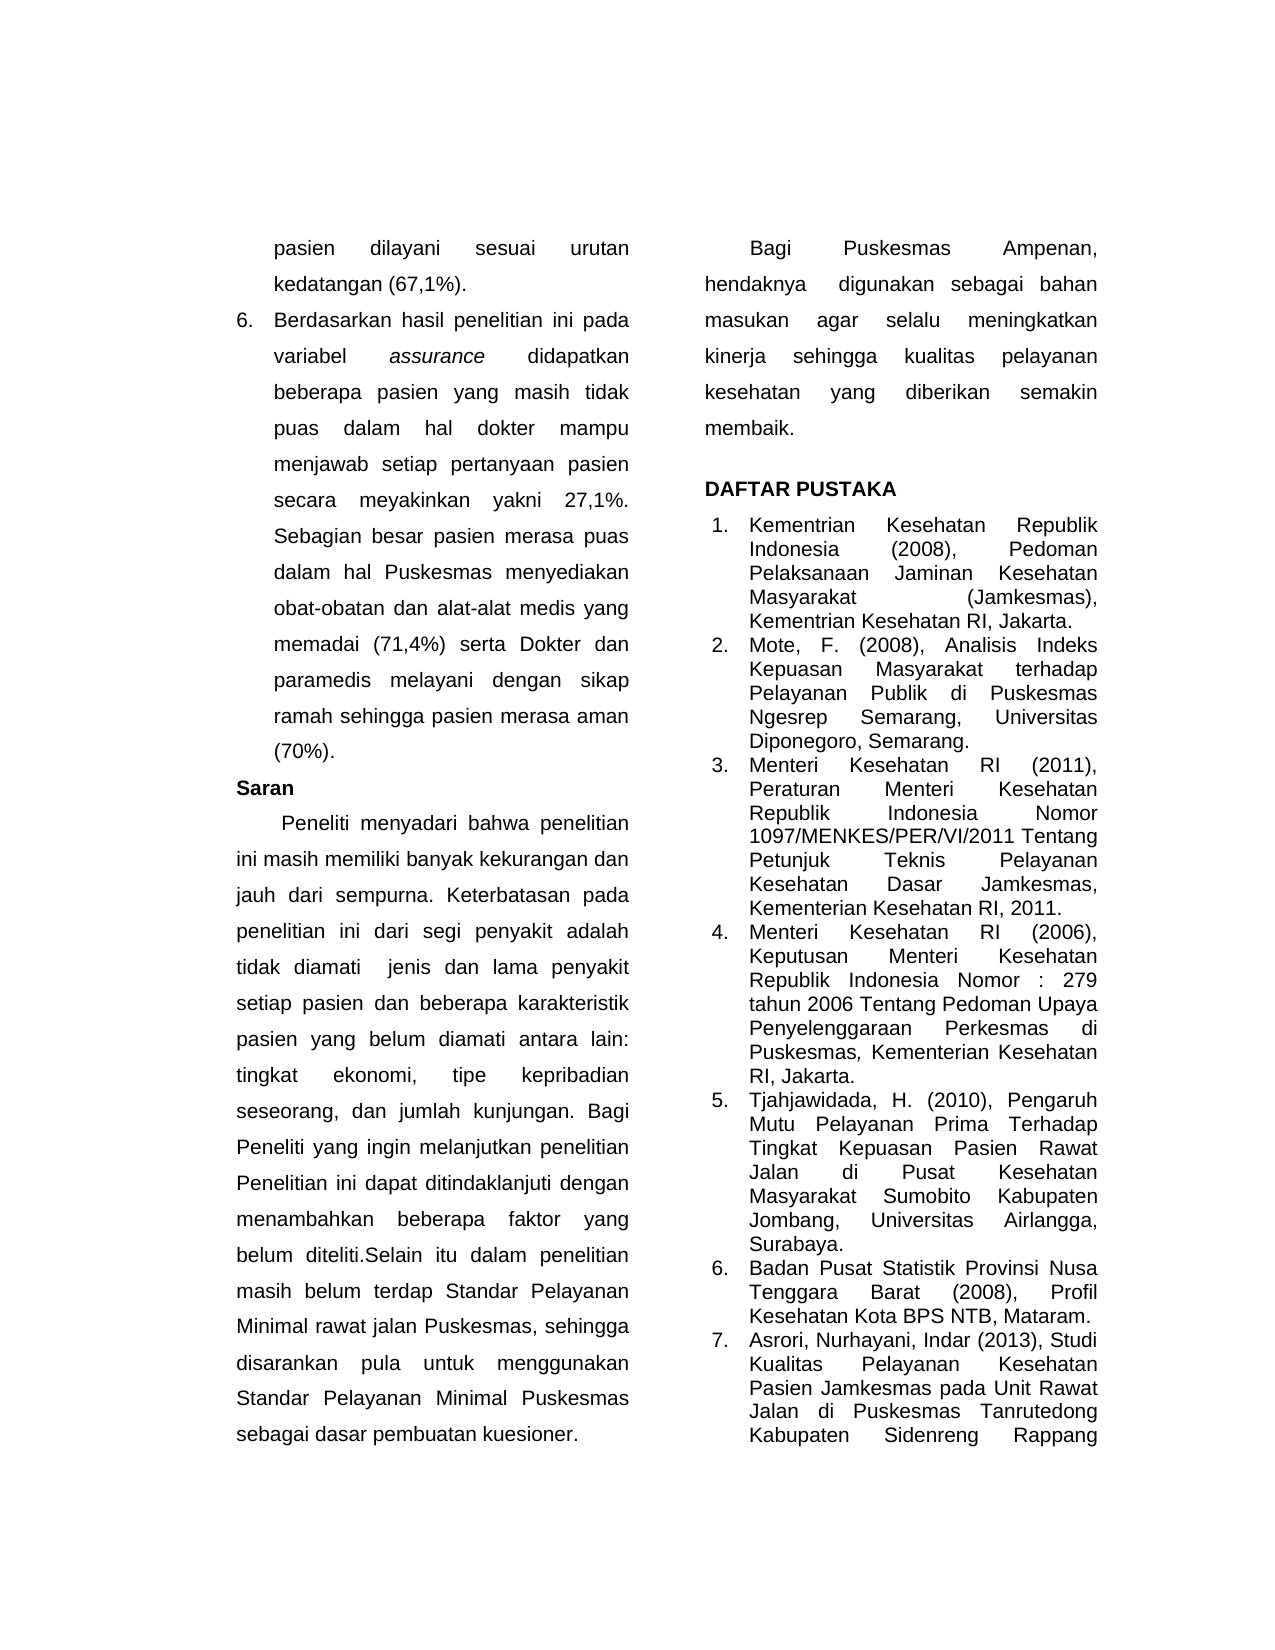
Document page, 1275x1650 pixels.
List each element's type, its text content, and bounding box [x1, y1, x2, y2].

list Badan Pusat Statistik Provinsi Nusa Tenggara Barat (2008), Profil Kesehatan Kota BPS NTB, Mataram. [711, 1256, 1098, 1327]
text Bagi Puskesmas Ampenan, hendaknya digunakan sebagai bahan masukan agar selalu meningkatkan kinerja sehingga kualitas pelayanan kesehatan yang diberikan semakin membaik. [704, 236, 1098, 440]
text Saran [236, 775, 629, 799]
text DAFTAR PUSTAKA [704, 477, 1098, 501]
list Tjahjawidada, H. (2010), Pengaruh Mutu Pelayanan Prima Terhadap Tingkat Kepuasan Pasien Rawat Jalan di Pusat Kesehatan Masyarakat Sumobito Kabupaten Jombang, Universitas Airlangga, Surabaya. [711, 1088, 1098, 1256]
list Mote, F. (2008), Analisis Indeks Kepuasan Masyarakat terhadap Pelayanan Publik di Puskesmas Ngesrep Semarang, Universitas Diponegoro, Semarang. [711, 633, 1098, 752]
list Berdasarkan hasil penelitian ini pada variabel assurance didapatkan beberapa pasien yang masih tidak puas dalam hal dokter mampu menjawab setiap pertanyaan pasien secara meyakinkan yakni 27,1%. Sebagian besar pasien merasa puas dalam hal Puskesmas menyediakan obat-obatan dan alat-alat medis yang memadai (71,4%) serta Dokter dan paramedis melayani dengan sikap ramah sehingga pasien merasa aman (70%). [236, 308, 629, 763]
list Menteri Kesehatan RI (2011), Peraturan Menteri Kesehatan Republik Indonesia Nomor 1097/MENKES/PER/VI/2011 Tentang Petunjuk Teknis Pelayanan Kesehatan Dasar Jamkesmas, Kementerian Kesehatan RI, 2011. [711, 752, 1098, 920]
list Kementrian Kesehatan Republik Indonesia (2008), Pedoman Pelaksanaan Jaminan Kesehatan Masyarakat (Jamkesmas), Kementrian Kesehatan RI, Jakarta. [711, 513, 1098, 633]
text Peneliti menyadari bahwa penelitian ini masih memiliki banyak kekurangan dan jauh dari sempurna. Keterbatasan pada penelitian ini dari segi penyakit adalah tidak diamati jenis dan lama penyakit setiap pasien dan beberapa karakteristik pasien yang belum diamati antara lain: tingkat ekonomi, tipe kepribadian seseorang, dan jumlah kunjungan. Bagi Peneliti yang ingin melanjutkan penelitian Penelitian ini dapat ditindaklanjuti dengan menambahkan beberapa faktor yang belum diteliti.Selain itu dalam penelitian masih belum terdap Standar Pelayanan Minimal rawat jalan Puskesmas, sehingga disarankan pula untuk menggunakan Standar Pelayanan Minimal Puskesmas sebagai dasar pembuatan kuesioner. [236, 811, 629, 1446]
list Menteri Kesehatan RI (2006), Keputusan Menteri Kesehatan Republik Indonesia Nomor : 279 tahun 2006 Tentang Pedoman Upaya Penyelenggaraan Perkesmas di Puskesmas, Kementerian Kesehatan RI, Jakarta. [711, 920, 1098, 1088]
